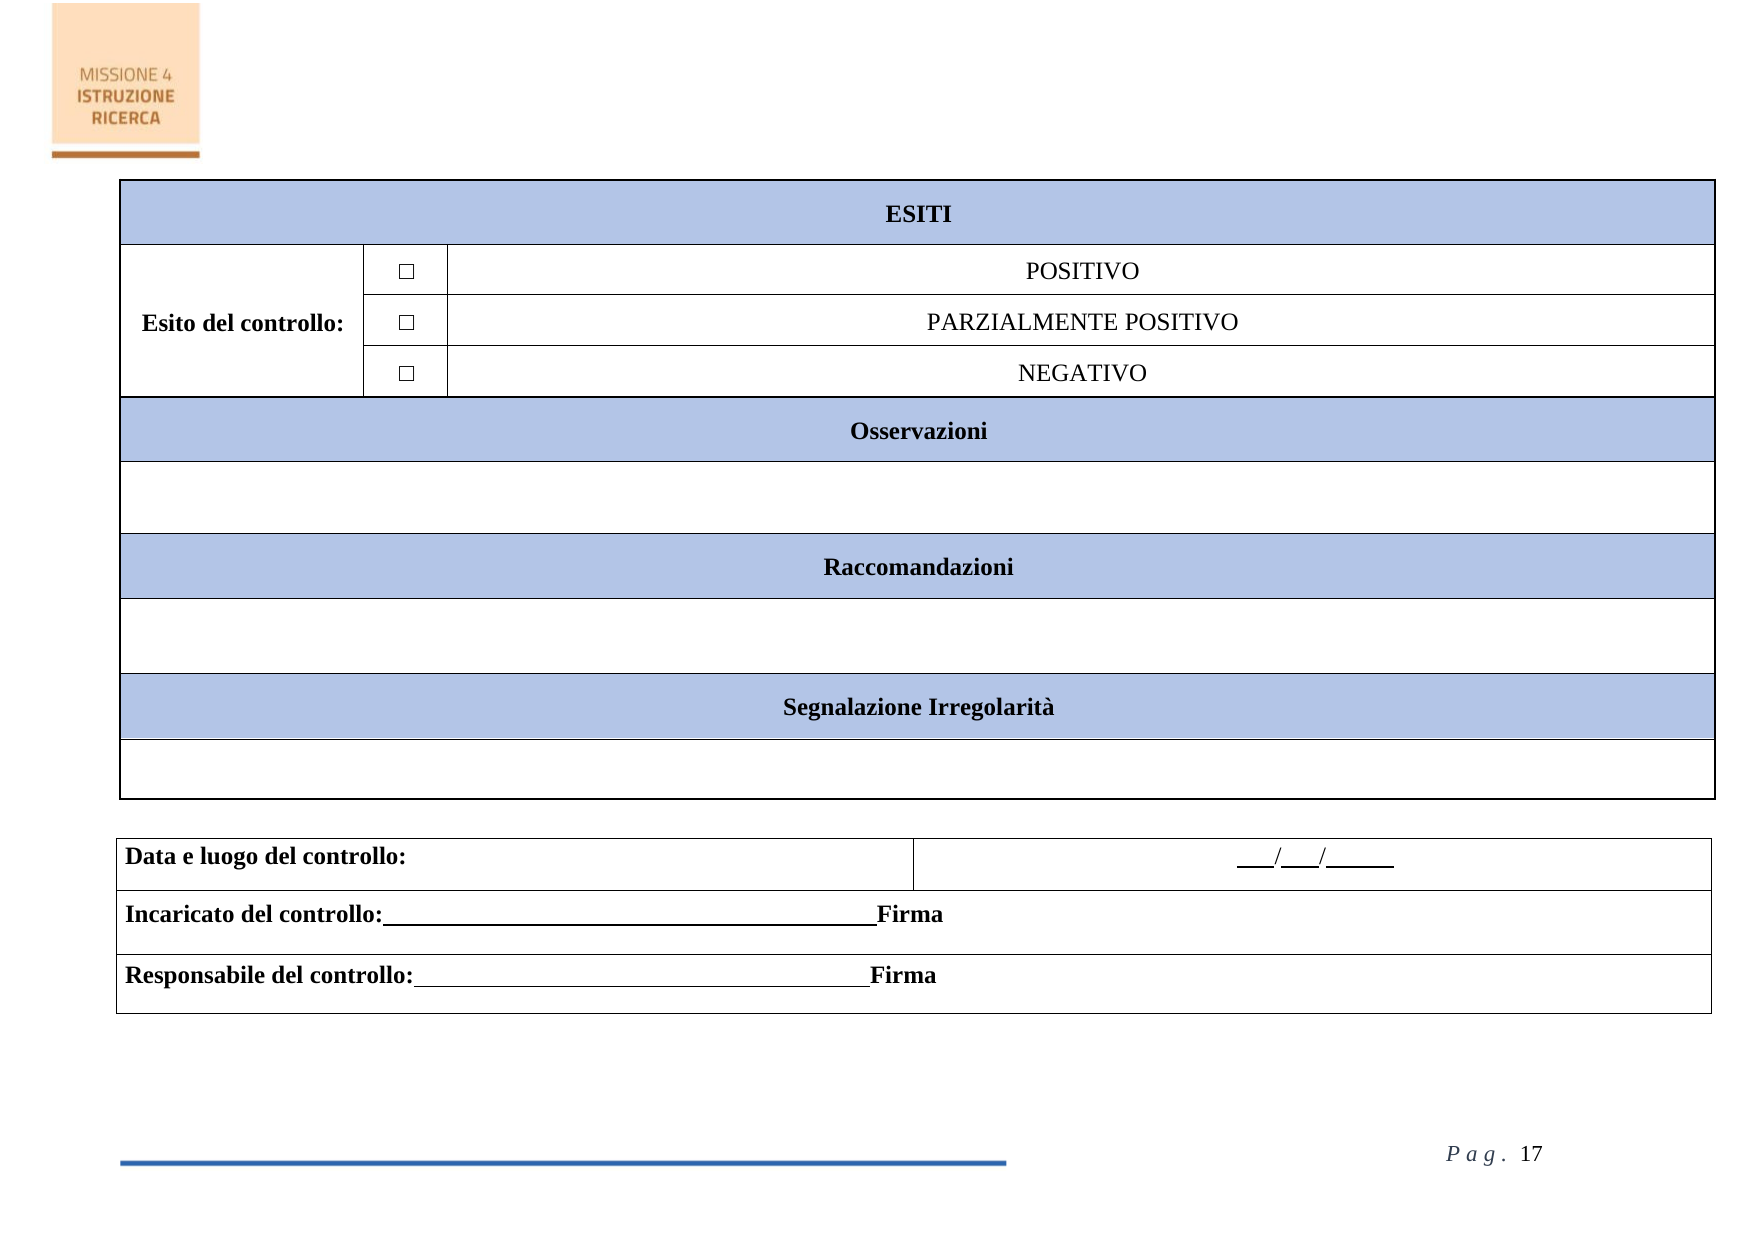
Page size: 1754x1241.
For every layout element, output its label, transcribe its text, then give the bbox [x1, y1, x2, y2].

table_cell □ [364, 245, 447, 294]
table_cell Responsabile del controllo: Firma [117, 955, 1711, 1012]
table_cell PARZIALMENTE POSITIVO [448, 295, 1714, 344]
table_cell Segnalazione Irregolarità [121, 674, 1714, 738]
table_cell Raccomandazioni [121, 534, 1714, 598]
picture [120, 1158, 1007, 1171]
table_header ESITI [121, 181, 1714, 244]
picture [43, 3, 203, 164]
table_header Data e luogo del controllo: [117, 839, 913, 890]
table_cell [121, 740, 1714, 798]
table_cell Incaricato del controllo: Firma [117, 891, 1711, 954]
table_cell □ [364, 346, 447, 396]
table_cell POSITIVO [448, 245, 1714, 294]
table_cell [121, 599, 1714, 673]
table_cell Osservazioni [121, 398, 1714, 461]
table_cell NEGATIVO [448, 346, 1714, 396]
table_cell [121, 462, 1714, 533]
table_cell Esito del controllo: [121, 245, 363, 396]
table_header / / [914, 839, 1711, 890]
table_cell □ [364, 295, 447, 344]
